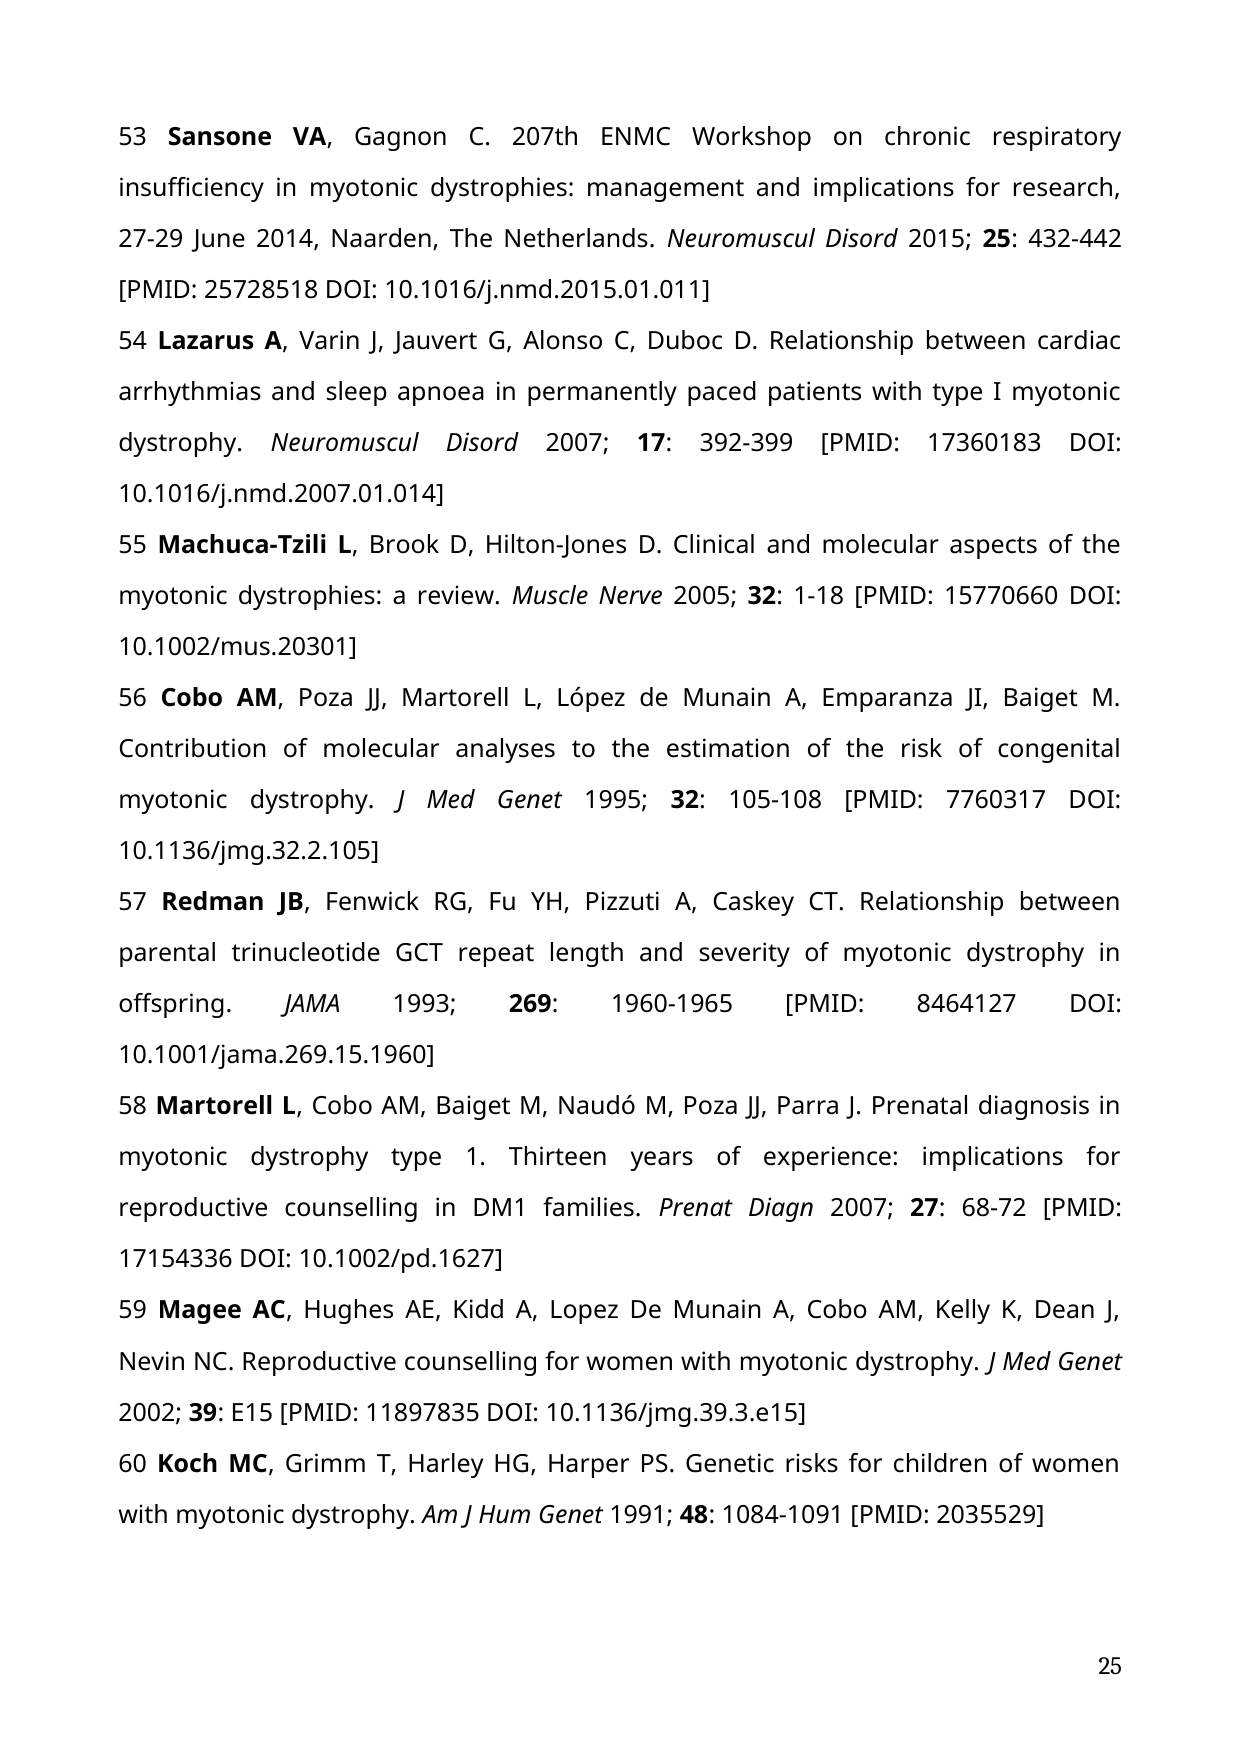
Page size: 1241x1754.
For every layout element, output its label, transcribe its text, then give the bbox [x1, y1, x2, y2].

text 53 Sansone VA, Gagnon C. 207th ENMC Workshop on chronic respiratory insufficiency in myotonic dystrophies: management and implications for research, 27-29 June 2014, Naarden, The Netherlands. Neuromuscul Disord 2015; 25: 432-442 [PMID: 25728518 DOI: 10.1016/j.nmd.2015.01.011] [118, 118, 1122, 305]
text 58 Martorell L, Cobo AM, Baiget M, Naudó M, Poza JJ, Parra J. Prenatal diagnosis in myotonic dystrophy type 1. Thirteen years of experience: implications for reproductive counselling in DM1 families. Prenat Diagn 2007; 27: 68-72 [PMID: 17154336 DOI: 10.1002/pd.1627] [118, 1088, 1122, 1275]
text 56 Cobo AM, Poza JJ, Martorell L, López de Munain A, Emparanza JI, Baiget M. Contribution of molecular analyses to the estimation of the risk of congenital myotonic dystrophy. J Med Genet 1995; 32: 105-108 [PMID: 7760317 DOI: 10.1136/jmg.32.2.105] [118, 679, 1122, 867]
text 54 Lazarus A, Varin J, Jauvert G, Alonso C, Duboc D. Relationship between cardiac arrhythmias and sleep apnoea in permanently paced patients with type I myotonic dystrophy. Neuromuscul Disord 2007; 17: 392-399 [PMID: 17360183 DOI: 10.1016/j.nmd.2007.01.014] [118, 322, 1122, 509]
text 55 Machuca-Tzili L, Brook D, Hilton-Jones D. Clinical and molecular aspects of the myotonic dystrophies: a review. Muscle Nerve 2005; 32: 1-18 [PMID: 15770660 DOI: 10.1002/mus.20301] [118, 526, 1122, 663]
text 57 Redman JB, Fenwick RG, Fu YH, Pizzuti A, Caskey CT. Relationship between parental trinucleotide GCT repeat length and severity of myotonic dystrophy in offspring. JAMA 1993; 269: 1960-1965 [PMID: 8464127 DOI: 10.1001/jama.269.15.1960] [118, 884, 1122, 1071]
text 60 Koch MC, Grimm T, Harley HG, Harper PS. Genetic risks for children of women with myotonic dystrophy. Am J Hum Genet 1991; 48: 1084-1091 [PMID: 2035529] [118, 1445, 1122, 1530]
text 59 Magee AC, Hughes AE, Kidd A, Lopez De Munain A, Cobo AM, Kelly K, Dean J, Nevin NC. Reproductive counselling for women with myotonic dystrophy. J Med Genet 2002; 39: E15 [PMID: 11897835 DOI: 10.1136/jmg.39.3.e15] [118, 1292, 1122, 1428]
